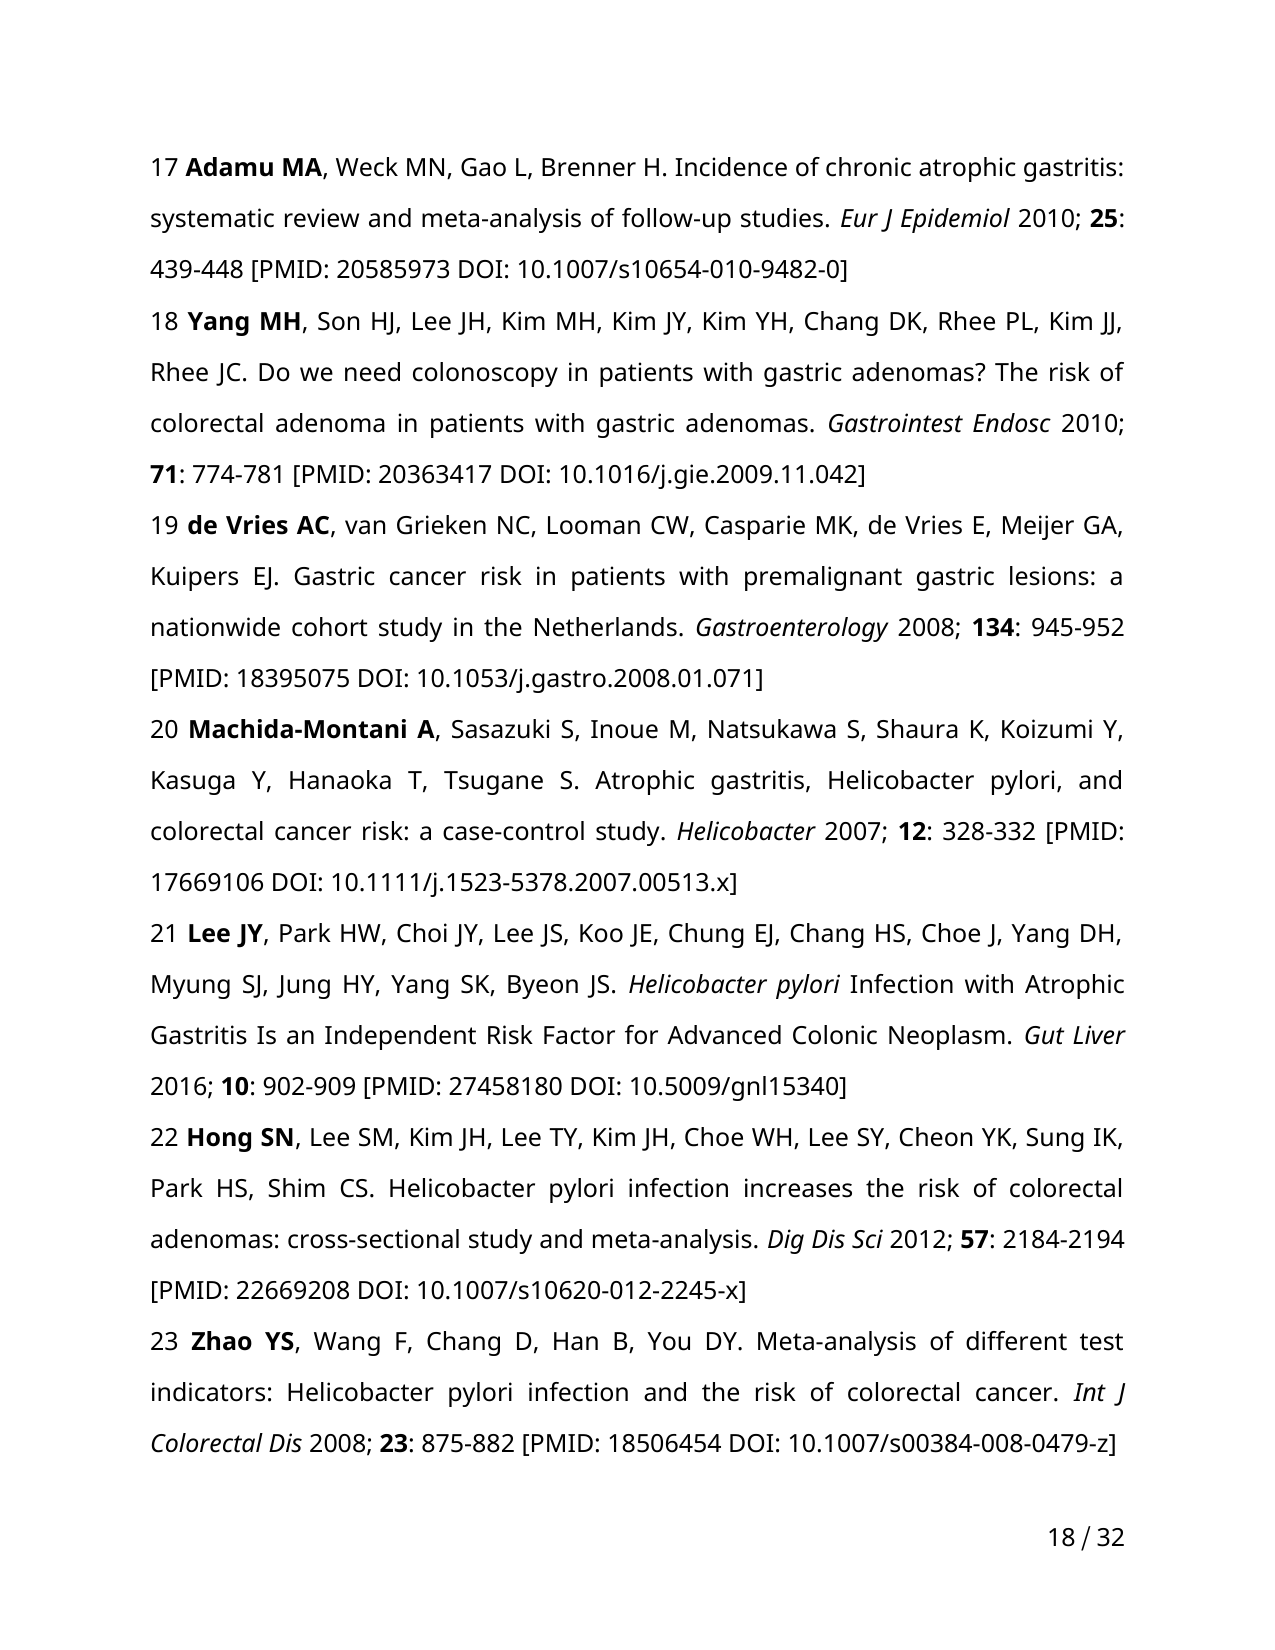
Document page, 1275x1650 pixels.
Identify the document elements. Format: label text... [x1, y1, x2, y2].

text 17 Adamu MA, Weck MN, Gao L, Brenner H. Incidence of chronic atrophic gastritis: systematic review and meta-analysis of follow-up studies. Eur J Epidemiol 2010; 25: 439-448 [PMID: 20585973 DOI: 10.1007/s10654-010-9482-0] [150, 150, 1125, 286]
text 20 Machida-Montani A, Sasazuki S, Inoue M, Natsukawa S, Shaura K, Koizumi Y, Kasuga Y, Hanaoka T, Tsugane S. Atrophic gastritis, Helicobacter pylori, and colorectal cancer risk: a case-control study. Helicobacter 2007; 12: 328-332 [PMID: 17669106 DOI: 10.1111/j.1523-5378.2007.00513.x] [150, 711, 1125, 899]
text 19 de Vries AC, van Grieken NC, Looman CW, Casparie MK, de Vries E, Meijer GA, Kuipers EJ. Gastric cancer risk in patients with premalignant gastric lesions: a nationwide cohort study in the Netherlands. Gastroenterology 2008; 134: 945-952 [PMID: 18395075 DOI: 10.1053/j.gastro.2008.01.071] [150, 507, 1125, 694]
text 21 Lee JY, Park HW, Choi JY, Lee JS, Koo JE, Chung EJ, Chang HS, Choe J, Yang DH, Myung SJ, Jung HY, Yang SK, Byeon JS. Helicobacter pylori Infection with Atrophic Gastritis Is an Independent Risk Factor for Advanced Colonic Neoplasm. Gut Liver 2016; 10: 902-909 [PMID: 27458180 DOI: 10.5009/gnl15340] [150, 916, 1125, 1103]
text 23 Zhao YS, Wang F, Chang D, Han B, You DY. Meta-analysis of different test indicators: Helicobacter pylori infection and the risk of colorectal cancer. Int J Colorectal Dis 2008; 23: 875-882 [PMID: 18506454 DOI: 10.1007/s00384-008-0479-z] [150, 1324, 1125, 1460]
text 22 Hong SN, Lee SM, Kim JH, Lee TY, Kim JH, Choe WH, Lee SY, Cheon YK, Sung IK, Park HS, Shim CS. Helicobacter pylori infection increases the risk of colorectal adenomas: cross-sectional study and meta-analysis. Dig Dis Sci 2012; 57: 2184-2194 [PMID: 22669208 DOI: 10.1007/s10620-012-2245-x] [150, 1120, 1125, 1307]
text 18 Yang MH, Son HJ, Lee JH, Kim MH, Kim JY, Kim YH, Chang DK, Rhee PL, Kim JJ, Rhee JC. Do we need colonoscopy in patients with gastric adenomas? The risk of colorectal adenoma in patients with gastric adenomas. Gastrointest Endosc 2010; 71: 774-781 [PMID: 20363417 DOI: 10.1016/j.gie.2009.11.042] [150, 303, 1125, 490]
